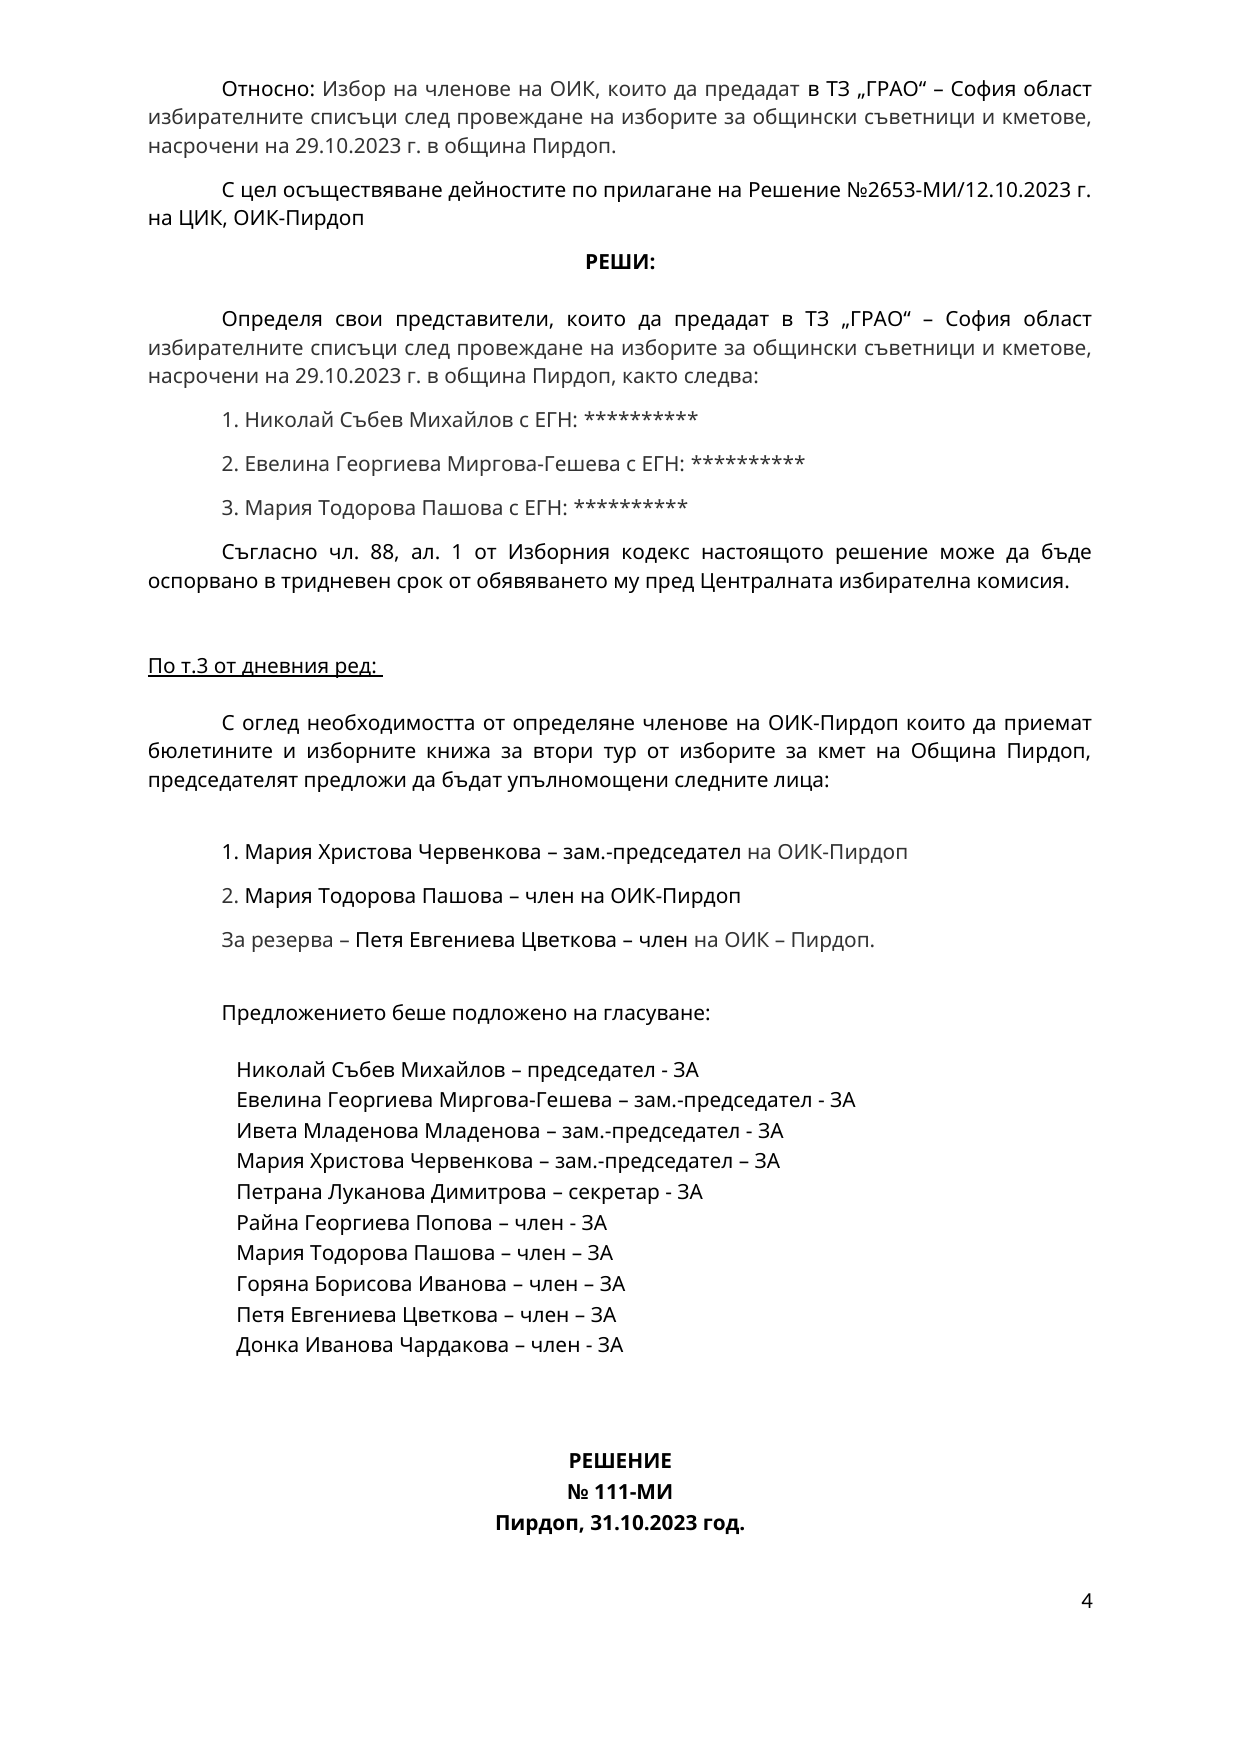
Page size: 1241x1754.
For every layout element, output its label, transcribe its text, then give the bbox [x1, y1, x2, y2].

text Николай Събев Михайлов – председател - ЗА [236, 1055, 1093, 1083]
text По т.3 от дневния ред: [148, 651, 1093, 679]
text РЕШЕНИЕ № 111-МИ Пирдоп, 31.10.2023 год. [148, 1446, 1093, 1536]
text С оглед необходимостта от определяне членове на ОИК-Пирдоп които да приемат бюлетините и изборните книжа за втори тур от изборите за кмет на Община Пирдоп, председателят предложи да бъдат упълномощени следните лица: [148, 708, 1093, 793]
text Евелина Георгиева Миргова-Гешева – зам.-председател - ЗА [236, 1085, 1093, 1114]
text Донка Иванова Чардакова – член - ЗА [236, 1330, 1093, 1359]
text Петя Евгениева Цветкова – член – ЗА [236, 1300, 1093, 1328]
text 2. Мария Тодорова Пашова – член на ОИК-Пирдоп [148, 881, 1093, 910]
text Определя свои представители, които да предадат в ТЗ „ГРАО“ – София област избирателните списъци след провеждане на изборите за общински съветници и кметове, насрочени на 29.10.2023 г. в община Пирдоп, както следва: [148, 304, 1093, 389]
text 3. Мария Тодорова Пашова с ЕГН: ********** [148, 493, 1093, 522]
text РЕШИ: [148, 247, 1093, 276]
text За резерва – Петя Евгениева Цветкова – член на ОИК – Пирдоп. [148, 925, 1093, 954]
text Относно: Избор на членове на ОИК, които да предадат в ТЗ „ГРАО“ – София област избирателните списъци след провеждане на изборите за общински съветници и кметове, насрочени на 29.10.2023 г. в община Пирдоп. [148, 74, 1093, 159]
text Мария Христова Червенкова – зам.-председател – ЗА [236, 1147, 1093, 1175]
text 2. Евелина Георгиева Миргова-Гешева с ЕГН: ********** [148, 449, 1093, 478]
text Горяна Борисова Иванова – член – ЗА [236, 1269, 1093, 1298]
text Ивета Младенова Младенова – зам.-председател - ЗА [236, 1116, 1093, 1144]
text 1. Мария Христова Червенкова – зам.-председател на ОИК-Пирдоп [148, 837, 1093, 866]
text Съгласно чл. 88, ал. 1 от Изборния кодекс настоящото решение може да бъде оспорвано в тридневен срок от обявяването му пред Централната избирателна комисия. [148, 537, 1093, 594]
text Петрана Луканова Димитрова – секретар - ЗА [236, 1177, 1093, 1206]
text Райна Георгиева Попова – член - ЗА [236, 1208, 1093, 1236]
text Предложението беше подложено на гласуване: [148, 998, 1093, 1026]
text С цел осъществяване дейностите по прилагане на Решение №2653-МИ/12.10.2023 г. на ЦИК, ОИК-Пирдоп [148, 175, 1093, 232]
text Мария Тодорова Пашова – член – ЗА [236, 1238, 1093, 1267]
text 1. Николай Събев Михайлов с ЕГН: ********** [148, 405, 1093, 433]
